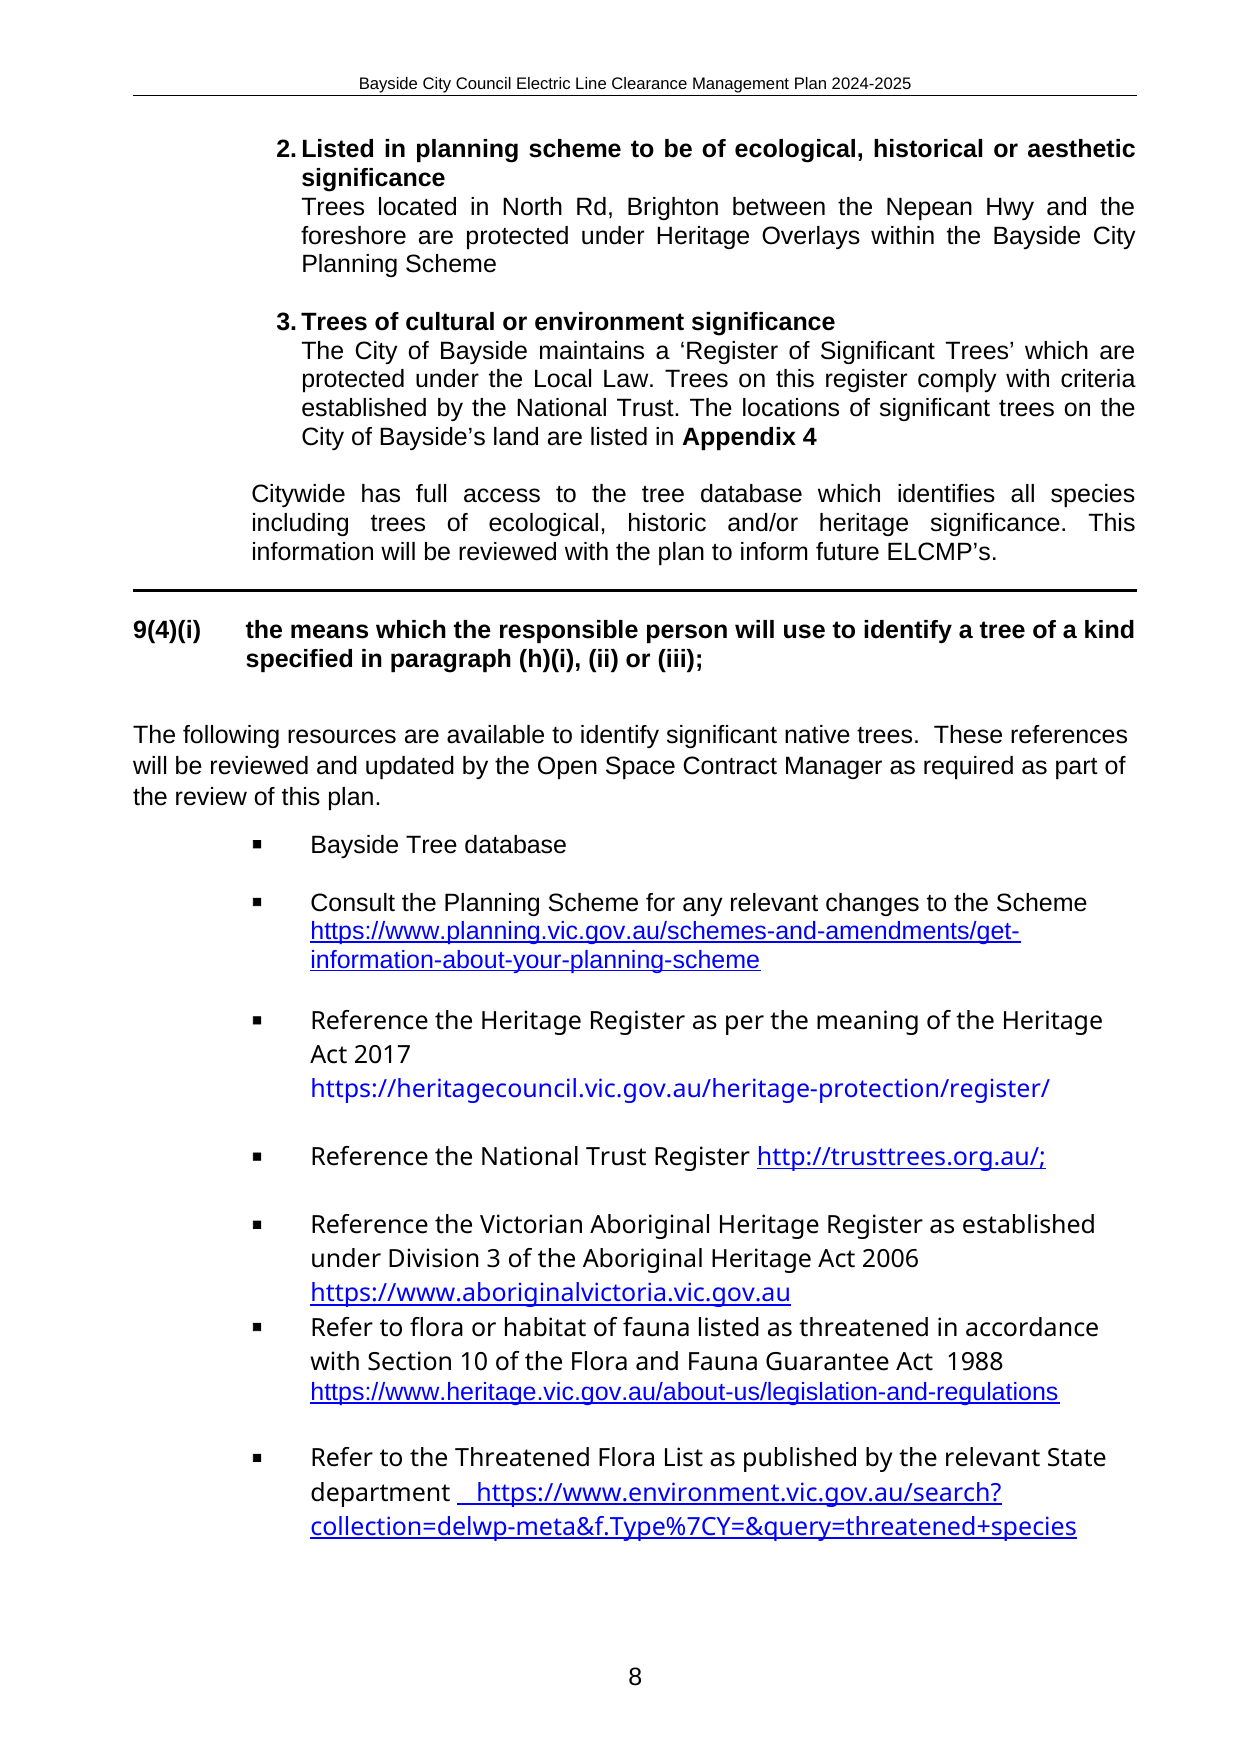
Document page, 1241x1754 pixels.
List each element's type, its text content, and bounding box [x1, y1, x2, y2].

list Trees of cultural or environment significance [276, 307, 1137, 336]
text Citywide has full access to the tree database which identifies all species including trees of ecological, historic and/or heritage significance. This information will be reviewed with the plan to inform future ELCMP’s. [251, 479, 1137, 566]
text https://heritagecouncil.vic.gov.au/heritage-protection/register/ [310, 1071, 1137, 1105]
text The following resources are available to identify significant native trees. These references will be reviewed and updated by the Open Space Contract Manager as required as part of the review of this plan. [133, 720, 1137, 811]
list Reference the Victorian Aboriginal Heritage Register as established under Division 3 of the Aboriginal Heritage Act 2006 https://www.aboriginalvictoria.vic.gov.au [251, 1207, 1137, 1309]
list Refer to flora or habitat of fauna listed as threatened in accordance with Section 10 of the Flora and Fauna Guarantee Act 1988 https://www.heritage.vic.gov.au/about-us/legislation-and-regulations [251, 1309, 1137, 1406]
list Consult the Planning Scheme for any relevant changes to the Scheme https://www.planning.vic.gov.au/schemes-and-amendments/get-information-about-your-planning-scheme [251, 887, 1137, 974]
text Trees located in North Rd, Brighton between the Nepean Hwy and the foreshore are protected under Heritage Overlays within the Bayside City Planning Scheme [301, 192, 1137, 278]
subtitle 9(4)(i) the means which the responsible person will use to identify a tree of a kind specified in paragraph (h)(i), (ii) or (iii); [133, 615, 1137, 672]
list Bayside Tree database [251, 830, 1137, 859]
list Reference the Heritage Register as per the meaning of the Heritage Act 2017 [251, 1003, 1137, 1071]
text The City of Bayside maintains a ‘Register of Significant Trees’ which are protected under the Local Law. Trees on this register comply with criteria established by the National Trust. The locations of significant trees on the City of Bayside’s land are listed in Appendix 4 [301, 336, 1137, 451]
list Reference the National Trust Register http://trusttrees.org.au/; [251, 1139, 1137, 1173]
list Refer to the Threatened Flora List as published by the relevant State department https://www.environment.vic.gov.au/search?collection=delwp-meta&f.Type%7CY=&query=threatened+species [251, 1440, 1137, 1542]
list Listed in planning scheme to be of ecological, historical or aesthetic significance [276, 134, 1137, 192]
